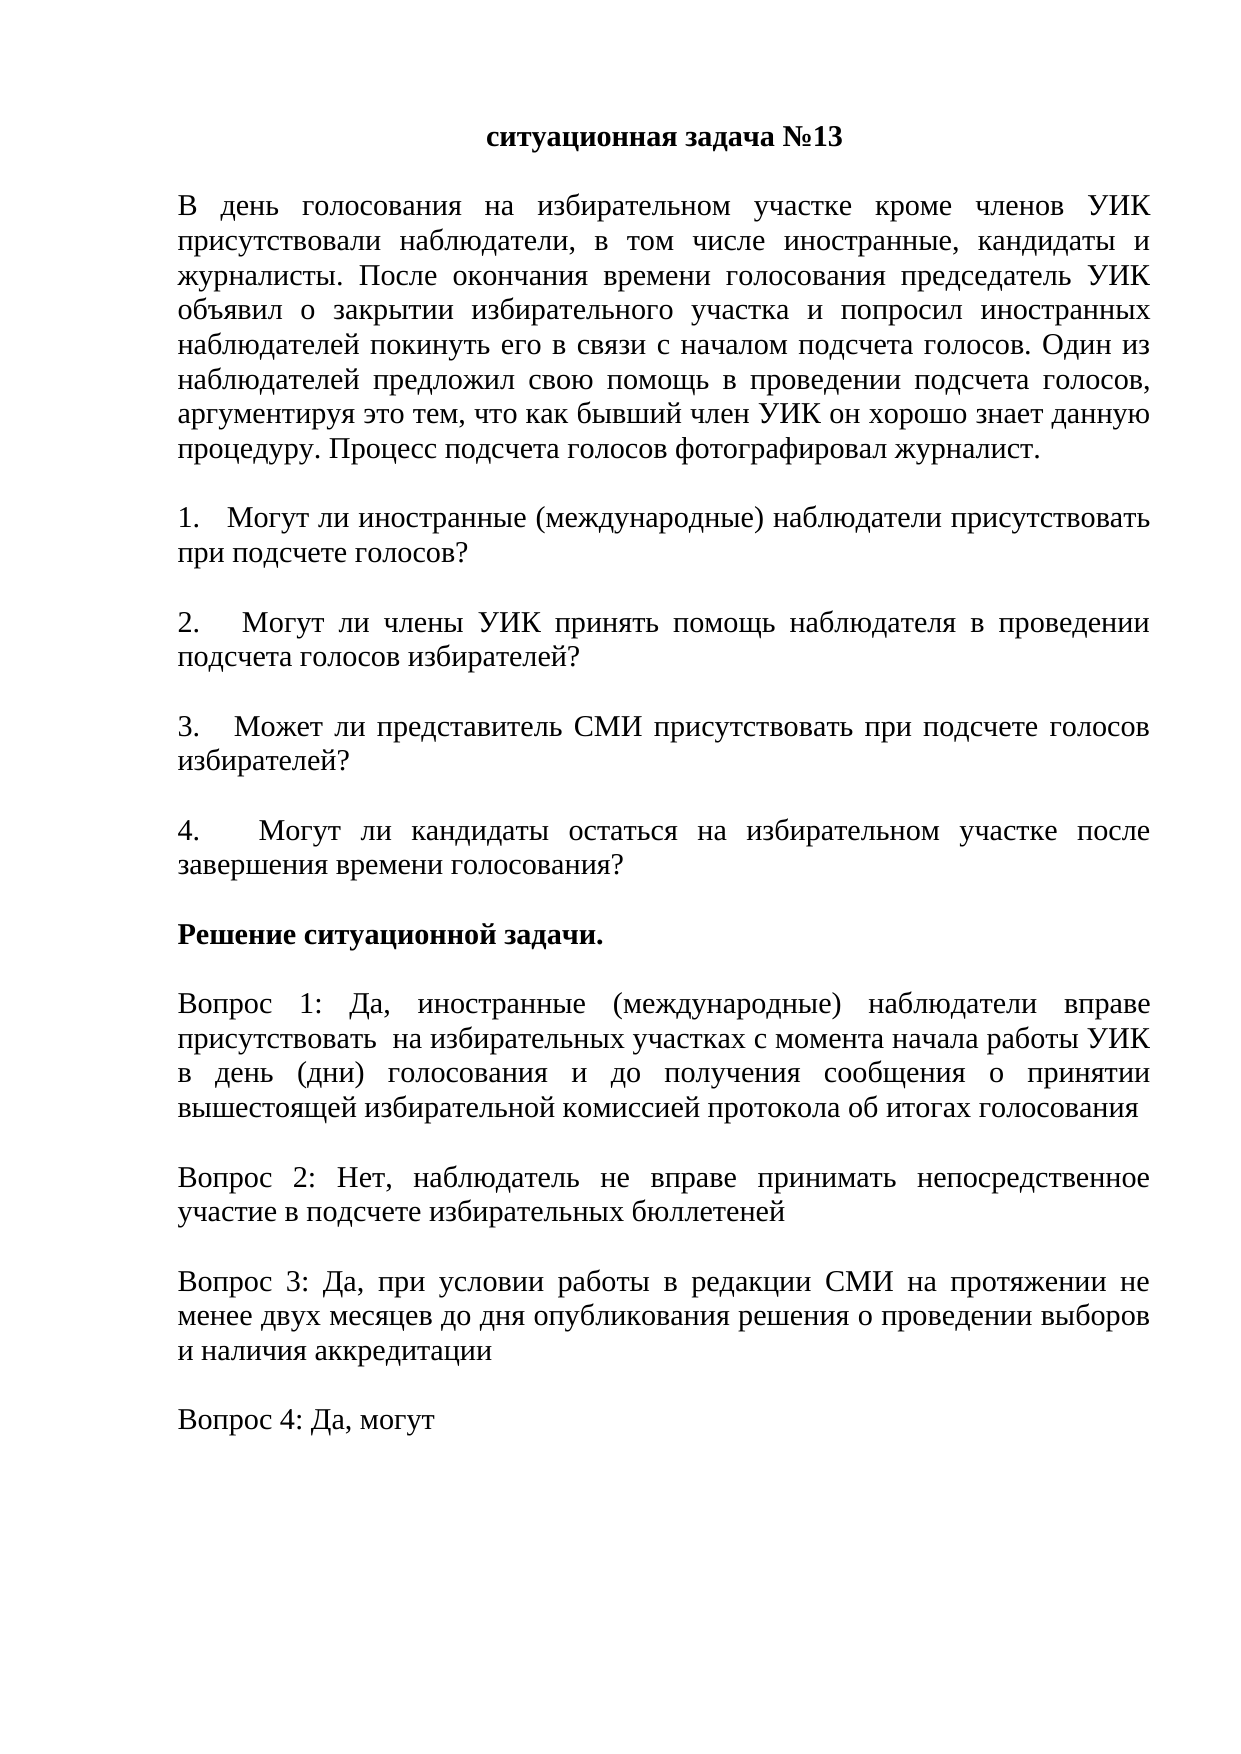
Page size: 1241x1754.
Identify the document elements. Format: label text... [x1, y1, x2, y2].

text 1. Могут ли иностранные (международные) наблюдатели присутствовать при подсчете голосов? [177, 500, 1152, 569]
text Вопрос 4: Да, могут [177, 1402, 1152, 1436]
text 4. Могут ли кандидаты остаться на избирательном участке после завершения времени голосования? [177, 812, 1152, 881]
text Вопрос 1: Да, иностранные (международные) наблюдатели вправе присутствовать на избирательных участках с момента начала работы УИК в день (дни) голосования и до получения сообщения о принятии вышестоящей избирательной комиссией протокола об итогах голосования [177, 985, 1152, 1124]
text ситуационная задача №13 [177, 118, 1152, 153]
text Решение ситуационной задачи. [177, 916, 1152, 951]
text 3. Может ли представитель СМИ присутствовать при подсчете голосов избирателей? [177, 708, 1152, 777]
text 2. Могут ли члены УИК принять помощь наблюдателя в проведении подсчета голосов избирателей? [177, 604, 1152, 673]
text В день голосования на избирательном участке кроме членов УИК присутствовали наблюдатели, в том числе иностранные, кандидаты и журналисты. После окончания времени голосования председатель УИК объявил о закрытии избирательного участка и попросил иностранных наблюдателей покинуть его в связи с началом подсчета голосов. Один из наблюдателей предложил свою помощь в проведении подсчета голосов, аргументируя это тем, что как бывший член УИК он хорошо знает данную процедуру. Процесс подсчета голосов фотографировал журналист. [177, 187, 1152, 465]
text Вопрос 2: Нет, наблюдатель не вправе принимать непосредственное участие в подсчете избирательных бюллетеней [177, 1159, 1152, 1228]
text Вопрос 3: Да, при условии работы в редакции СМИ на протяжении не менее двух месяцев до дня опубликования решения о проведении выборов и наличия аккредитации [177, 1263, 1152, 1367]
